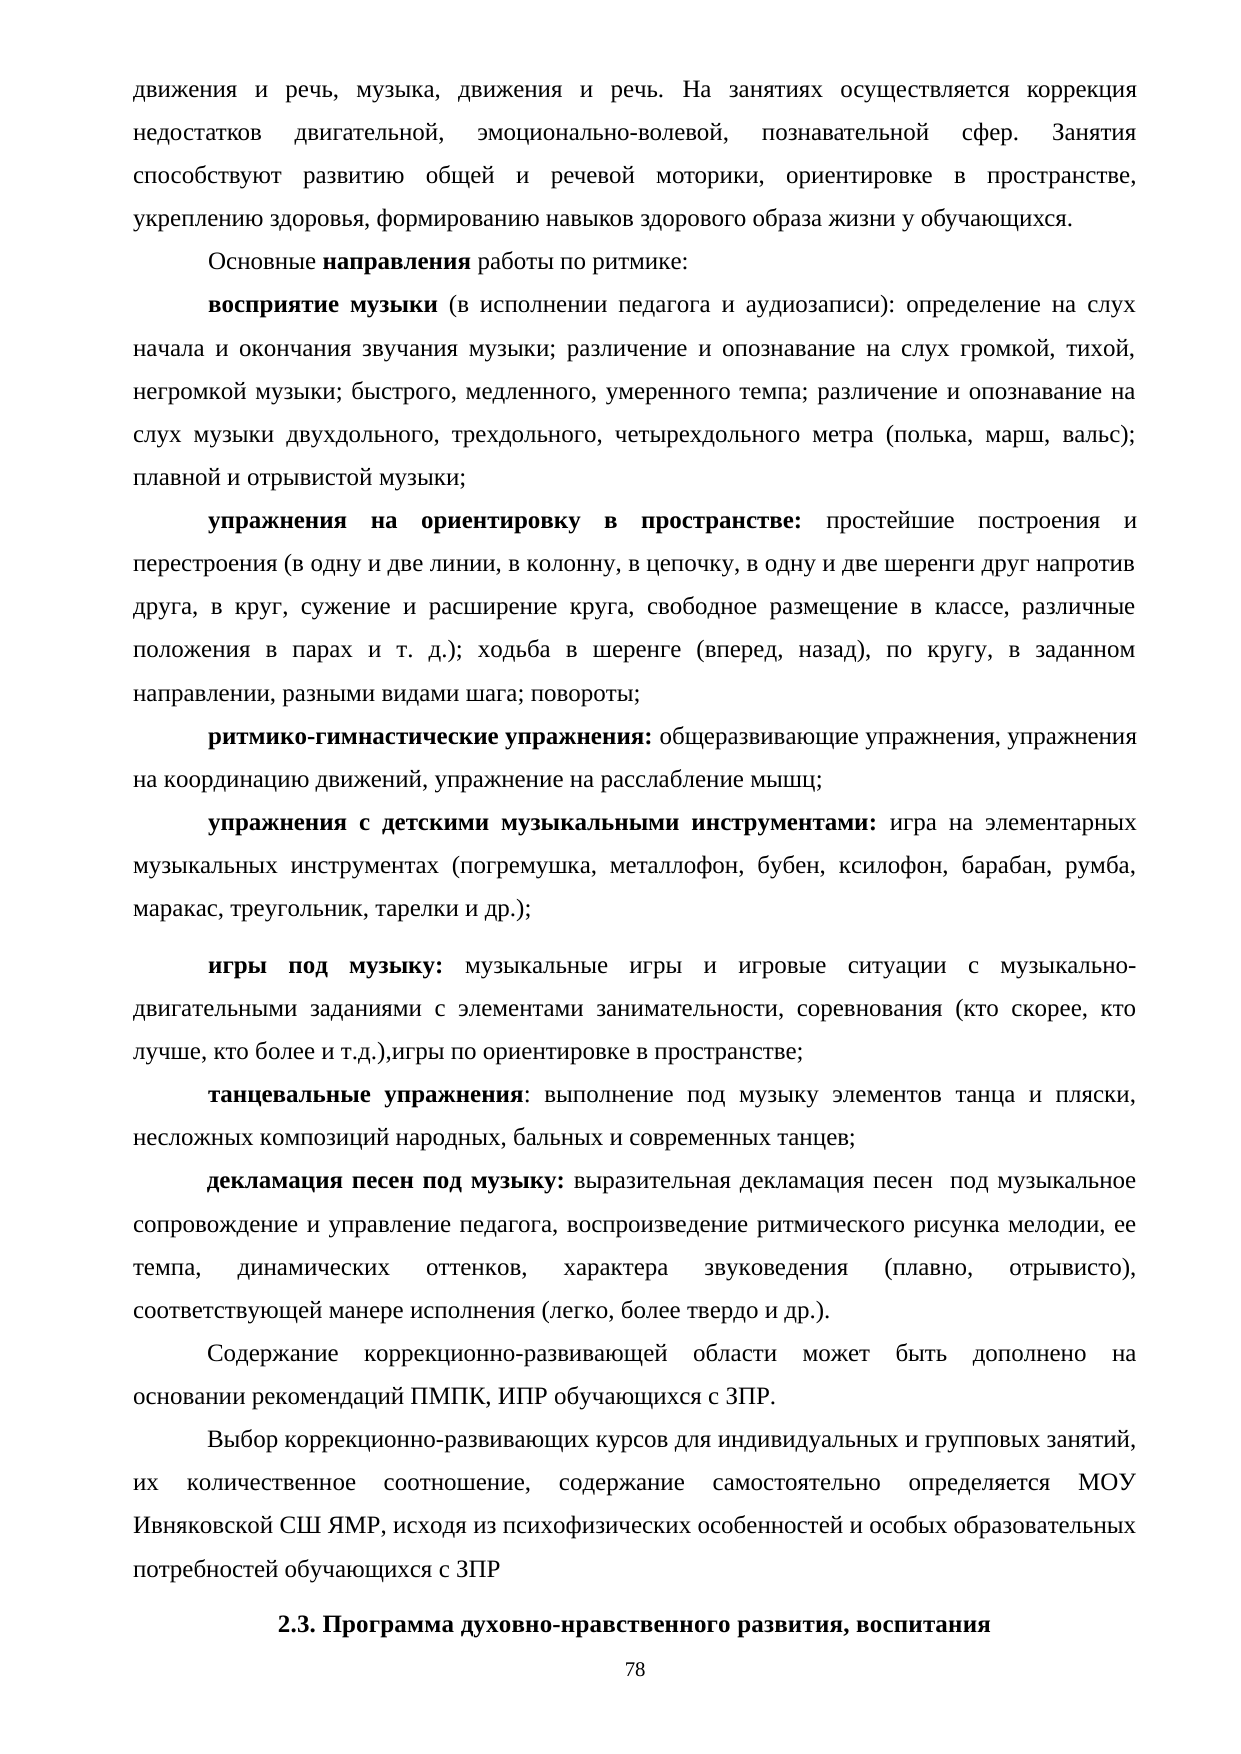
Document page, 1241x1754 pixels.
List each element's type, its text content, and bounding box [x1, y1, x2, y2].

list Выбор коррекционно-развивающих курсов для индивидуальных и групповых занятий, их количественное соотношение, содержание самостоятельно определяется МОУ Ивняковской СШ ЯМР, исходя из психофизических особенностей и особых образовательных потребностей обучающихся с ЗПР [133, 1424, 1137, 1582]
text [133, 74, 1137, 232]
text упражнения на ориентировку в пространстве: простейшие построения и перестроения (в одну и две линии, в колонну, в цепочку, в одну и две шеренги друг напротив друга, в круг, сужение и расширение круга, свободное размещение в классе, различные положения в парах и т. д.); ходьба в шеренге (вперед, назад), по кругу, в заданном направлении, разными видами шага; повороты; [133, 505, 1137, 706]
text 2.3. Программа духовно-нравственного развития, воспитания [133, 1609, 1137, 1638]
text декламация песен под музыку: выразительная декламация песен под музыкальное сопровождение и управление педагога, воспроизведение ритмического рисунка мелодии, ее темпа, динамических оттенков, характера звуковедения (плавно, отрывисто), соответствующей манере исполнения (легко, более твердо и др.). [133, 1166, 1137, 1324]
list Содержание коррекционно-развивающей области может быть дополнено на основании рекомендаций ПМПК, ИПР обучающихся с ЗПР. [133, 1338, 1137, 1410]
text игры под музыку: музыкальные игры и игровые ситуации с музыкально-двигательными заданиями с элементами занимательности, соревнования (кто скорее, кто лучше, кто более и т.д.),игры по ориентировке в пространстве; [133, 950, 1137, 1065]
text Основные направления работы по ритмике: [133, 246, 1137, 275]
text ритмико-гимнастические упражнения: общеразвивающие упражнения, упражнения на координацию движений, упражнение на расслабление мышц; [133, 721, 1137, 793]
text танцевальные упражнения: выполнение под музыку элементов танца и пляски, несложных композиций народных, бальных и современных танцев; [133, 1079, 1137, 1151]
text упражнения с детскими музыкальными инструментами: игра на элементарных музыкальных инструментах (погремушка, металлофон, бубен, ксилофон, барабан, румба, маракас, треугольник, тарелки и др.); [133, 807, 1137, 922]
text восприятие музыки (в исполнении педагога и аудиозаписи): определение на слух начала и окончания звучания музыки; различение и опознавание на слух громкой, тихой, негромкой музыки; быстрого, медленного, умеренного темпа; различение и опознавание на слух музыки двухдольного, трехдольного, четырехдольного метра (полька, марш, вальс); плавной и отрывистой музыки; [133, 289, 1137, 491]
